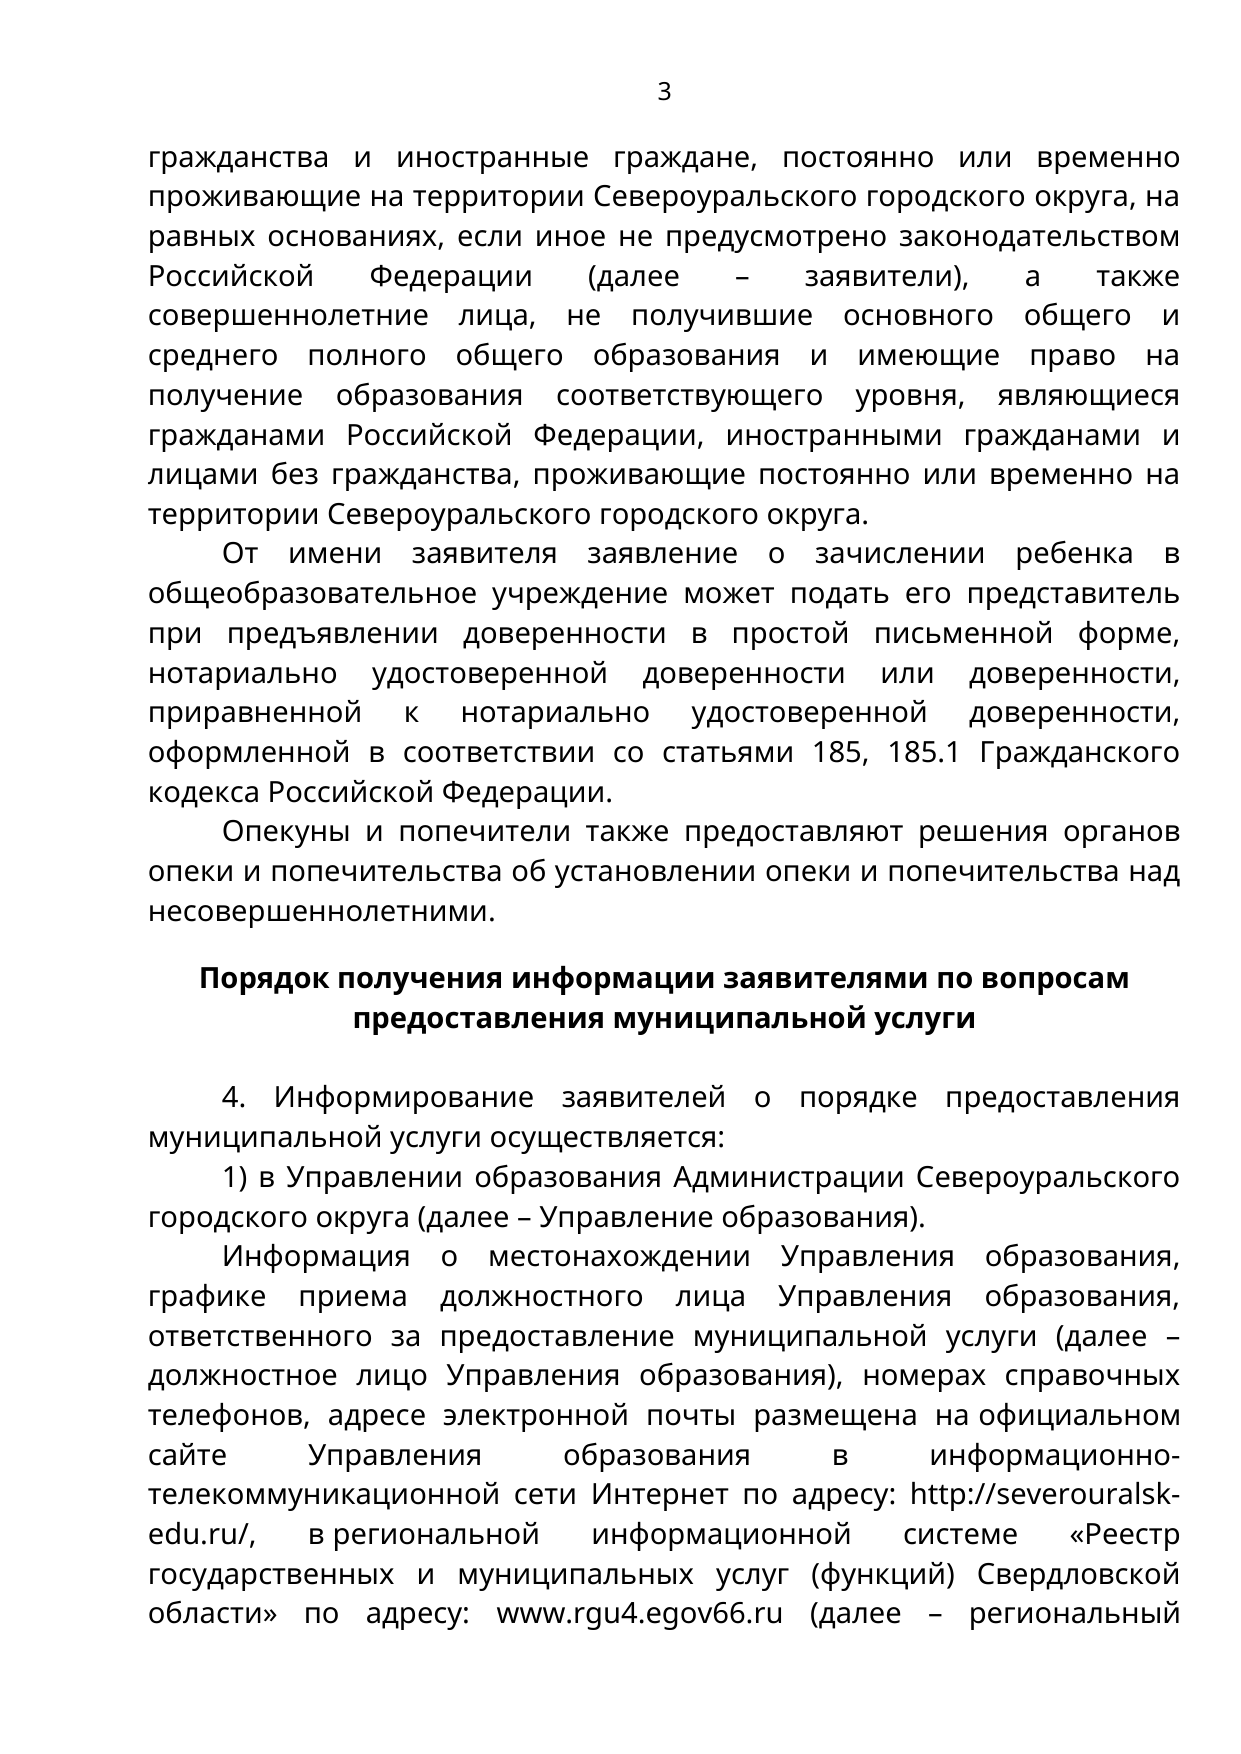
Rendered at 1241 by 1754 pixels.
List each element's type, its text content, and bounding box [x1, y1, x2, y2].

text 4. Информирование заявителей о порядке предоставления муниципальной услуги осуществляется: [148, 1077, 1181, 1156]
text От имени заявителя заявление о зачислении ребенка в общеобразовательное учреждение может подать его представитель при предъявлении доверенности в простой письменной форме, нотариально удостоверенной доверенности или доверенности, приравненной к нотариально удостоверенной доверенности, оформленной в соответствии со статьями 185, 185.1 Гражданского кодекса Российской Федерации. [148, 533, 1181, 811]
text 1) в Управлении образования Администрации Североуральского городского округа (далее – Управление образования). [148, 1156, 1181, 1236]
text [148, 1236, 1181, 1632]
text Порядок получения информации заявителями по вопросам предоставления муниципальной услуги [148, 958, 1181, 1037]
text Опекуны и попечители также предоставляют решения органов опеки и попечительства об установлении опеки и попечительства над несовершеннолетними. [148, 811, 1181, 930]
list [148, 136, 1181, 533]
